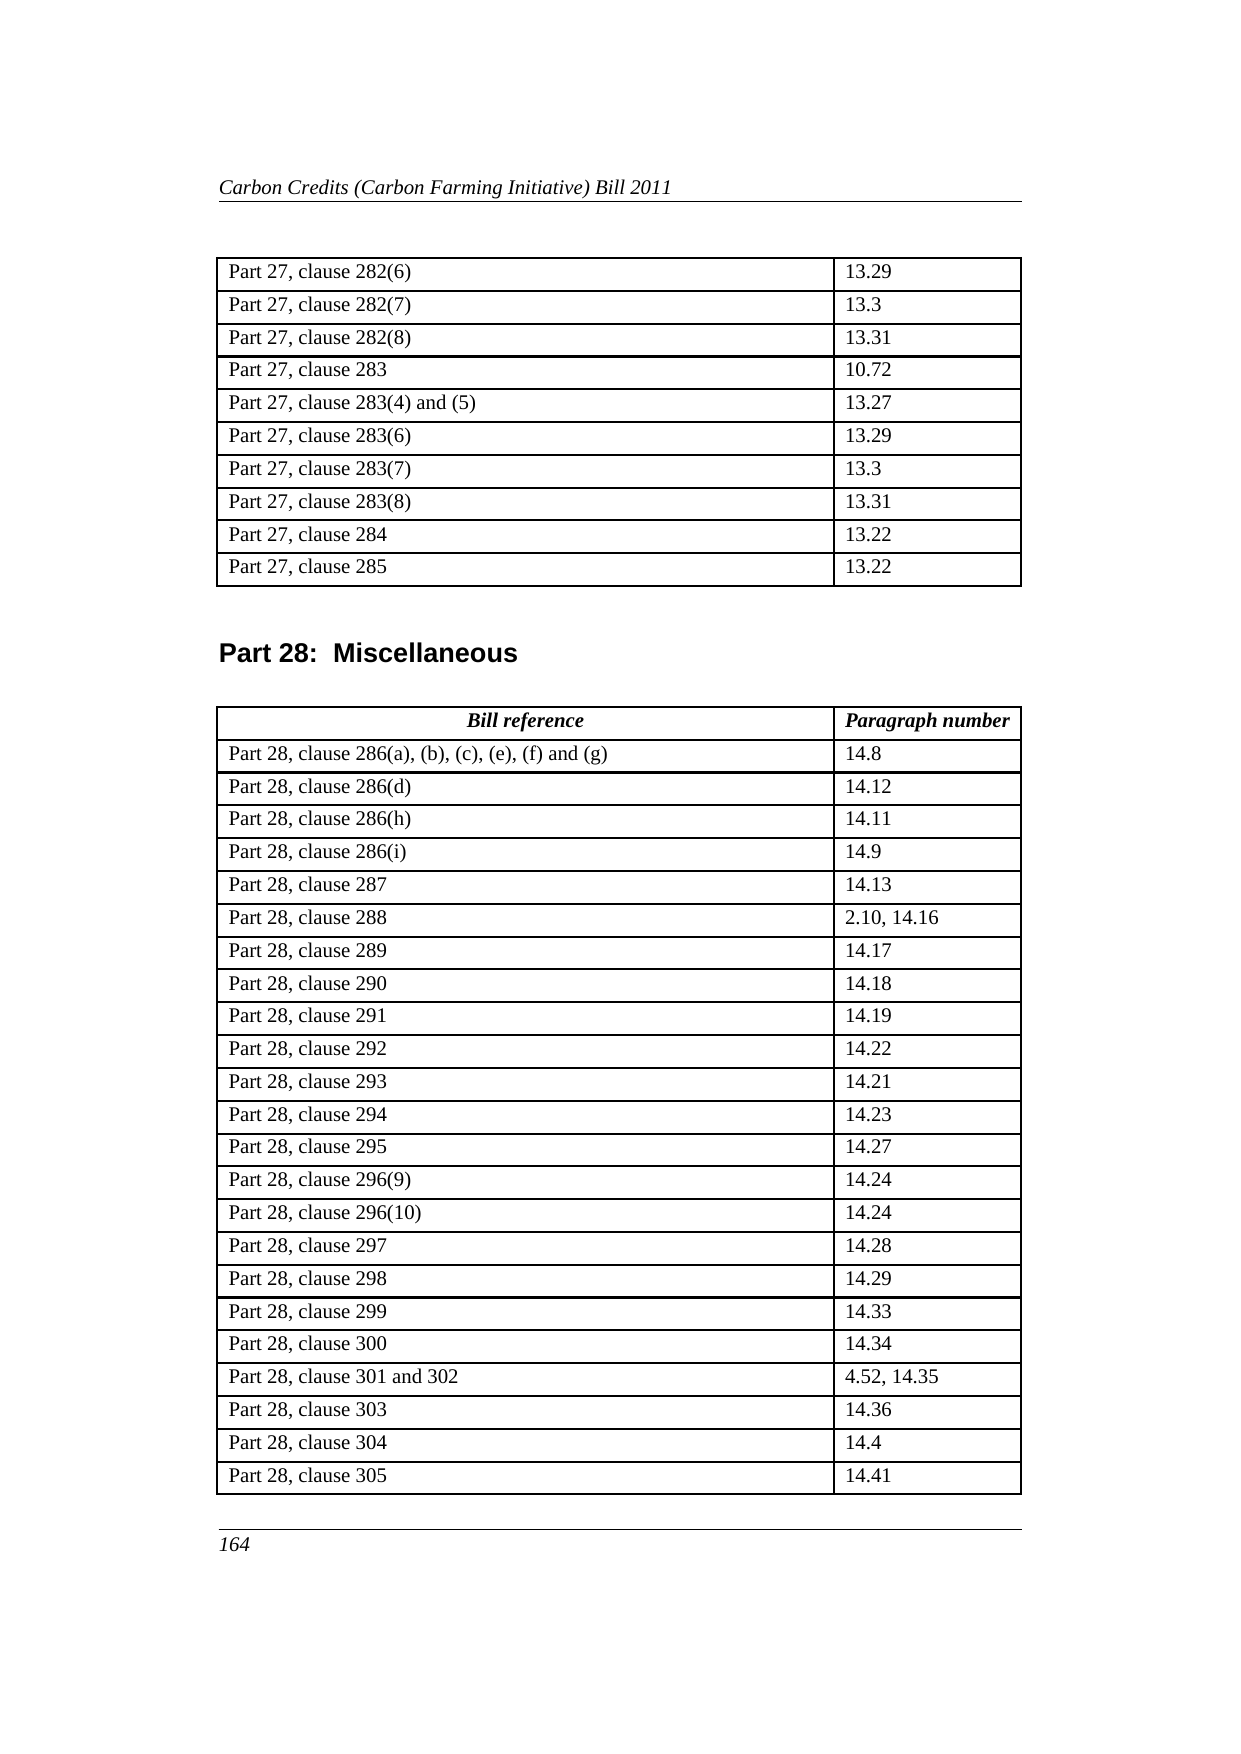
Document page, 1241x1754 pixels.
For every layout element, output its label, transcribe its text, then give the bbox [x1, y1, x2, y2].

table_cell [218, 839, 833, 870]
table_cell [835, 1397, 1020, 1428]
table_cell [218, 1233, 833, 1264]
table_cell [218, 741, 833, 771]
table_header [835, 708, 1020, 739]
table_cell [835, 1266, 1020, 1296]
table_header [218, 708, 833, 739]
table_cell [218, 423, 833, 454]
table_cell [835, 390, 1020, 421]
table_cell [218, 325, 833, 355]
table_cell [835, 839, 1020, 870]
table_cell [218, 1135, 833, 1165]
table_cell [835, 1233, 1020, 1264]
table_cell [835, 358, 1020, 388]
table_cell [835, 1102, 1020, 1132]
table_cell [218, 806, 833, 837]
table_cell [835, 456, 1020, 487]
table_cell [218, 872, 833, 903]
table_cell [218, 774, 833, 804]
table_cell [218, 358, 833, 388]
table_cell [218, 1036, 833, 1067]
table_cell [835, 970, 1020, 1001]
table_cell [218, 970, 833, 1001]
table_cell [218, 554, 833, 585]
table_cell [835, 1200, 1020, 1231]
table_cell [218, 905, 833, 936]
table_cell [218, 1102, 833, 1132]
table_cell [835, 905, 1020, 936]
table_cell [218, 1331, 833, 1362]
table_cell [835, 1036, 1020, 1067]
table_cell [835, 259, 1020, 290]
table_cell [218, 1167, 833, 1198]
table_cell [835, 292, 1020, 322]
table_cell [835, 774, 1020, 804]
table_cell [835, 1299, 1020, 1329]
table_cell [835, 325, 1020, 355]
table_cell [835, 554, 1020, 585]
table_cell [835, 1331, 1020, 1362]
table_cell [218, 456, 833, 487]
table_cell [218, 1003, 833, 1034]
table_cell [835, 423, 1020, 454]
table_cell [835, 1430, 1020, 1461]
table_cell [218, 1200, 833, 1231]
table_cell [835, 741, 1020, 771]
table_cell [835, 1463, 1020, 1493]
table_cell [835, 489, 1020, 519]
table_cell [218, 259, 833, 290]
subtitle Part 28: Miscellaneous [218, 637, 1022, 668]
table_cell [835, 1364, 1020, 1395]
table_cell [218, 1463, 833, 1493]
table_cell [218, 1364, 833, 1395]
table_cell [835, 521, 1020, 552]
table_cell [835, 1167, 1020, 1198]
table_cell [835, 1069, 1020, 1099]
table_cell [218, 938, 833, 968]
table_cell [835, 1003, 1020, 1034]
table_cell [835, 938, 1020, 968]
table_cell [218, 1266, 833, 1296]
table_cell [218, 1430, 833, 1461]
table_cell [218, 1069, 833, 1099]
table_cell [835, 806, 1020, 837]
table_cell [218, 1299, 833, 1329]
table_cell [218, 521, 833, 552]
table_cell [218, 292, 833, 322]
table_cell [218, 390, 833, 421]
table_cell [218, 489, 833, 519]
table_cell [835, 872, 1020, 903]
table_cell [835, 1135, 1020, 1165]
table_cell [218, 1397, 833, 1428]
